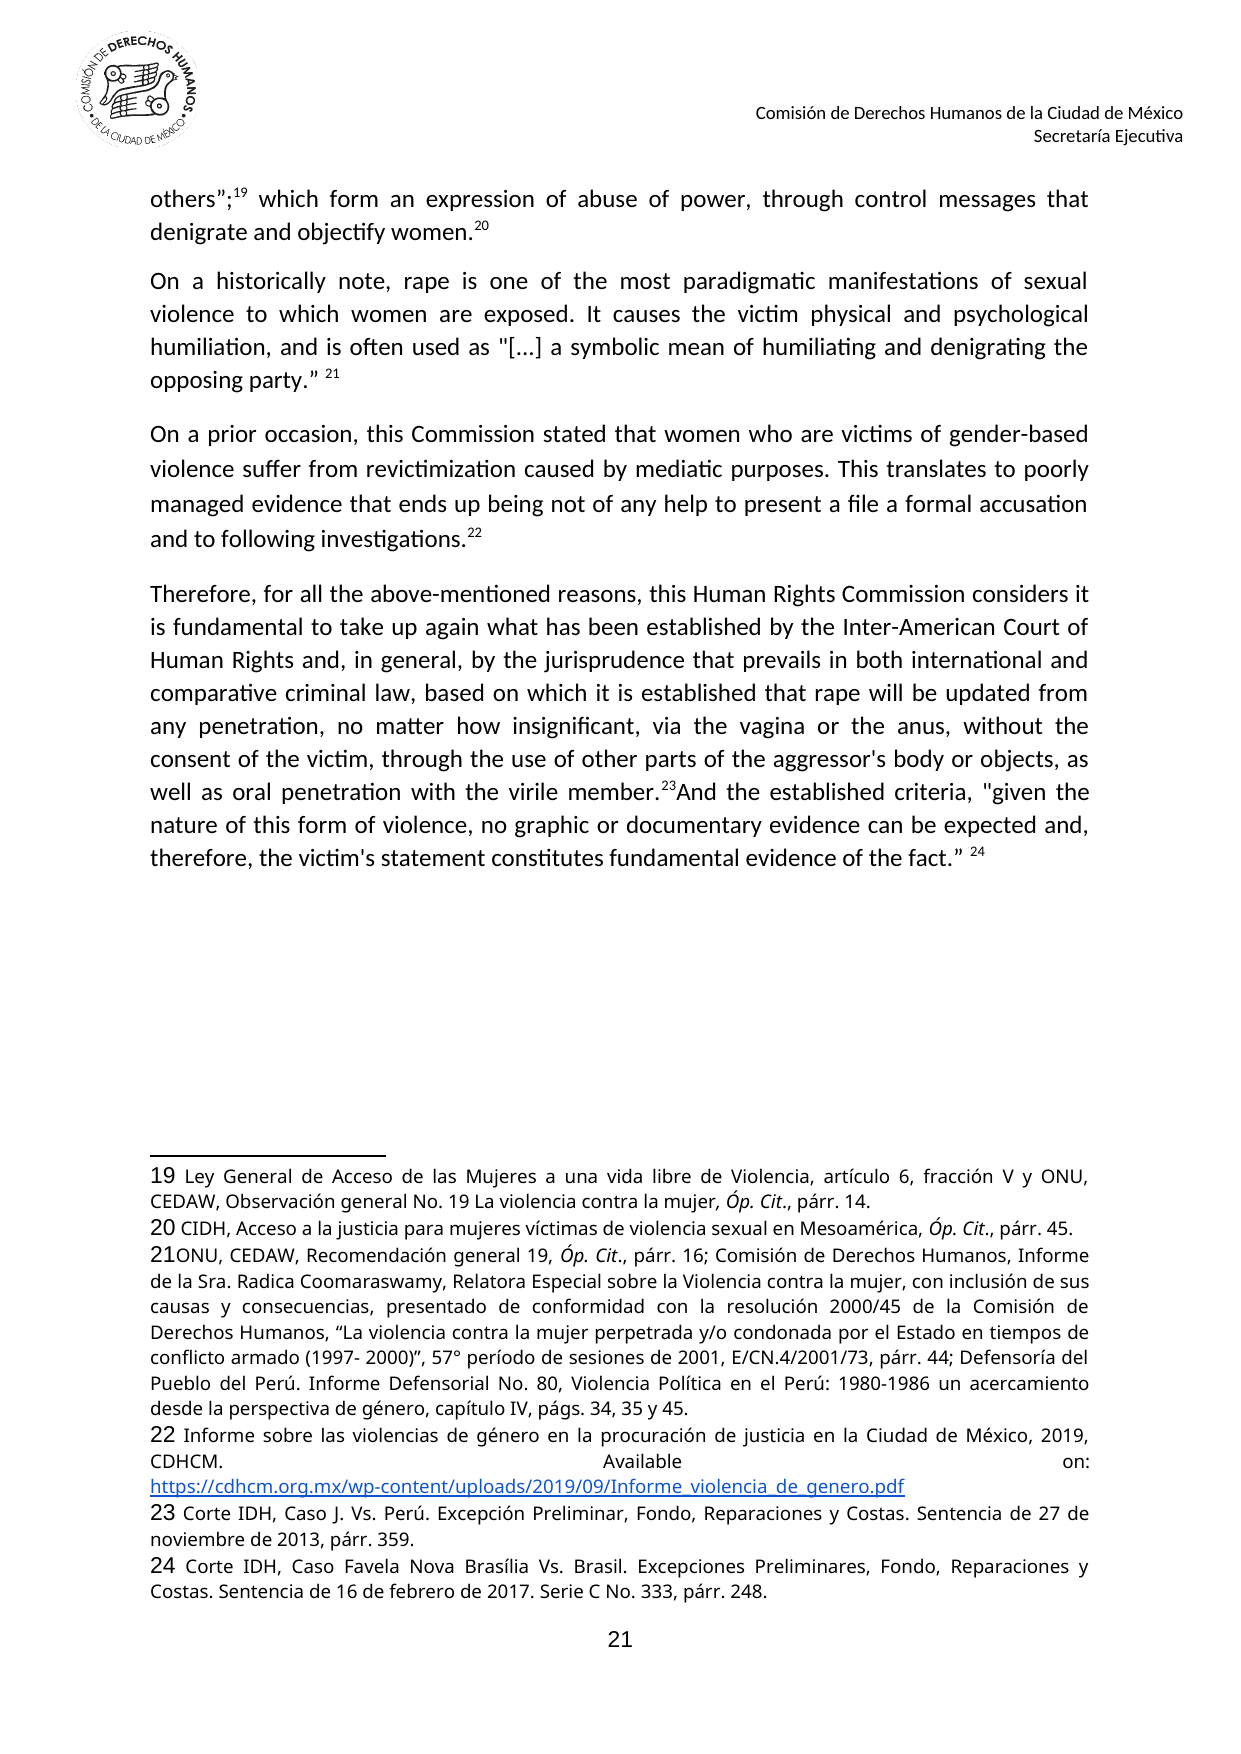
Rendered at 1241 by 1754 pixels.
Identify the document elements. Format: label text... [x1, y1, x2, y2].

picture [75, 30, 197, 147]
text On a prior occasion, this Commission stated that women who are victims of gender-based violence suffer from revictimization caused by mediatic purposes. This translates to poorly managed evidence that ends up being not of any help to present a file a formal accusation and to following investigations. [150, 418, 1090, 553]
text On a historically note, rape is one of the most paradigmatic manifestations of sexual violence to which women are exposed. It causes the victim physical and psychological humiliation, and is often used as "[...] a symbolic mean of humiliating and denigrating the opposing party.” [150, 265, 1090, 394]
text Therefore, for all the above-mentioned reasons, this Human Rights Commission considers it is fundamental to take up again what has been established by the Inter-American Court of Human Rights and, in general, by the jurisprudence that prevails in both international and comparative criminal law, based on which it is established that rape will be updated from any penetration, no matter how insignificant, via the vagina or the anus, without the consent of the victim, through the use of other parts of the aggressor's body or objects, as well as oral penetration with the virile member.And the established criteria, "given the nature of this form of violence, no graphic or documentary evidence can be expected and, therefore, the victim's statement constitutes fundamental evidence of the fact.” [150, 578, 1090, 872]
